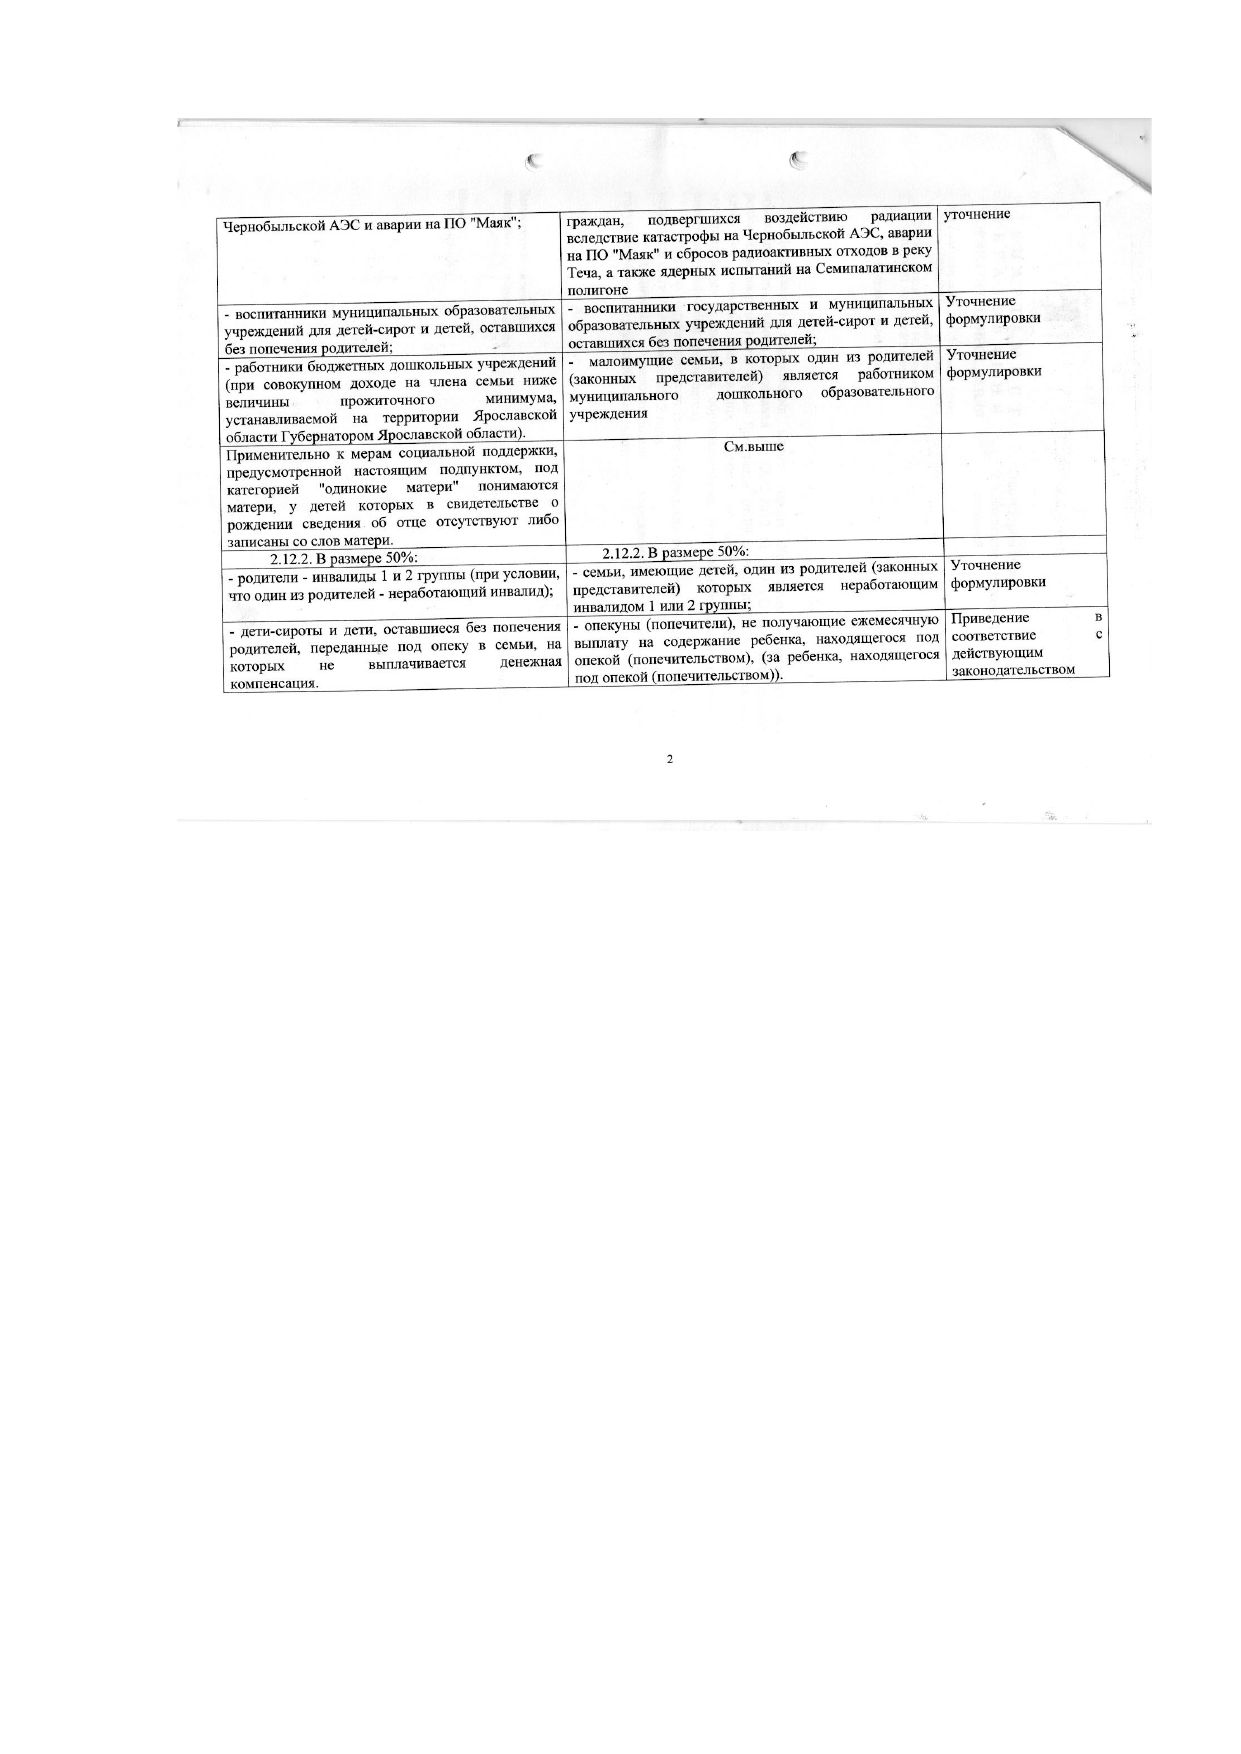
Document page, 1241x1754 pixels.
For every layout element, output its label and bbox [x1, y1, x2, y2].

picture [177, 118, 1152, 831]
